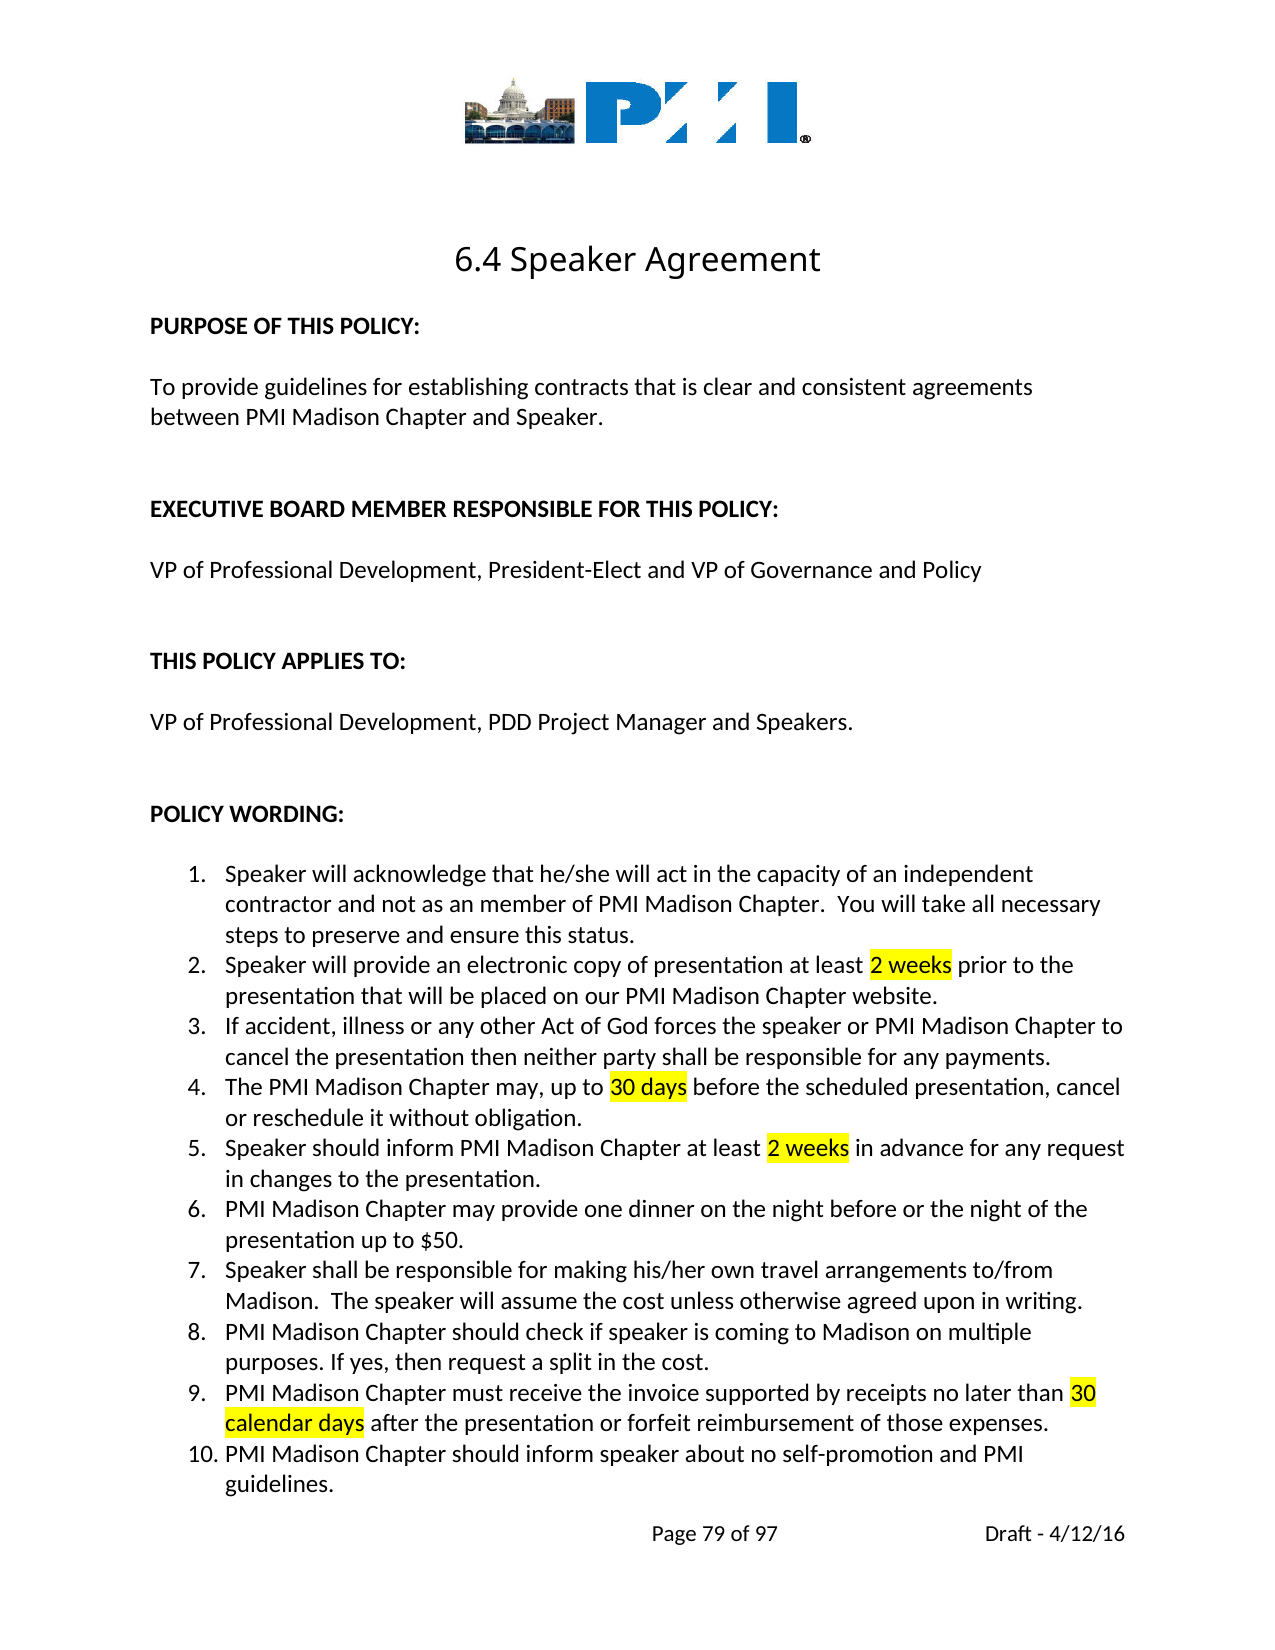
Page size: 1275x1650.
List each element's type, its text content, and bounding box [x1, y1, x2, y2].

list Speaker will provide an electronic copy of presentation at least 2 weeks prior to the presentation that will be placed on our PMI Madison Chapter website. [187, 949, 1125, 1010]
text THIS POLICY APPLIES TO: [150, 646, 1125, 676]
list Speaker will acknowledge that he/she will act in the capacity of an independent contractor and not as an member of PMI Madison Chapter. You will take all necessary steps to preserve and ensure this status. [187, 858, 1125, 949]
text EXECUTIVE BOARD MEMBER RESPONSIBLE FOR THIS POLICY: [150, 493, 1125, 523]
text VP of Professional Development, PDD Project Manager and Speakers. [150, 707, 1125, 737]
list PMI Madison Chapter should check if speaker is coming to Madison on multiple purposes. If yes, then request a split in the cost. [187, 1316, 1125, 1377]
list Speaker shall be responsible for making his/her own travel arrangements to/from Madison. The speaker will assume the cost unless otherwise agreed upon in writing. [187, 1254, 1125, 1316]
text POLICY WORDING: [150, 798, 1125, 829]
list The PMI Madison Chapter may, up to 30 days before the scheduled presentation, cancel or reschedule it without obligation. [187, 1071, 1125, 1132]
list PMI Madison Chapter may provide one dinner on the night before or the night of the presentation up to $50. [187, 1193, 1125, 1254]
list If accident, illness or any other Act of God forces the speaker or PMI Madison Chapter to cancel the presentation then neither party shall be responsible for any payments. [187, 1010, 1125, 1071]
text To provide guidelines for establishing contracts that is clear and consistent agreements between PMI Madison Chapter and Speaker. [150, 371, 1125, 432]
subtitle 6.4 Speaker Agreement [150, 236, 1125, 281]
list Speaker should inform PMI Madison Chapter at least 2 weeks in advance for any request in changes to the presentation. [187, 1132, 1125, 1193]
list PMI Madison Chapter must receive the invoice supported by receipts no later than 30 calendar days after the presentation or forfeit reimbursement of those expenses. [187, 1377, 1125, 1438]
text VP of Professional Development, President-Elect and VP of Governance and Policy [150, 554, 1125, 584]
text PURPOSE OF THIS POLICY: [150, 310, 1125, 340]
list PMI Madison Chapter should inform speaker about no self-promotion and PMI guidelines. [187, 1438, 1125, 1499]
picture [461, 75, 814, 146]
